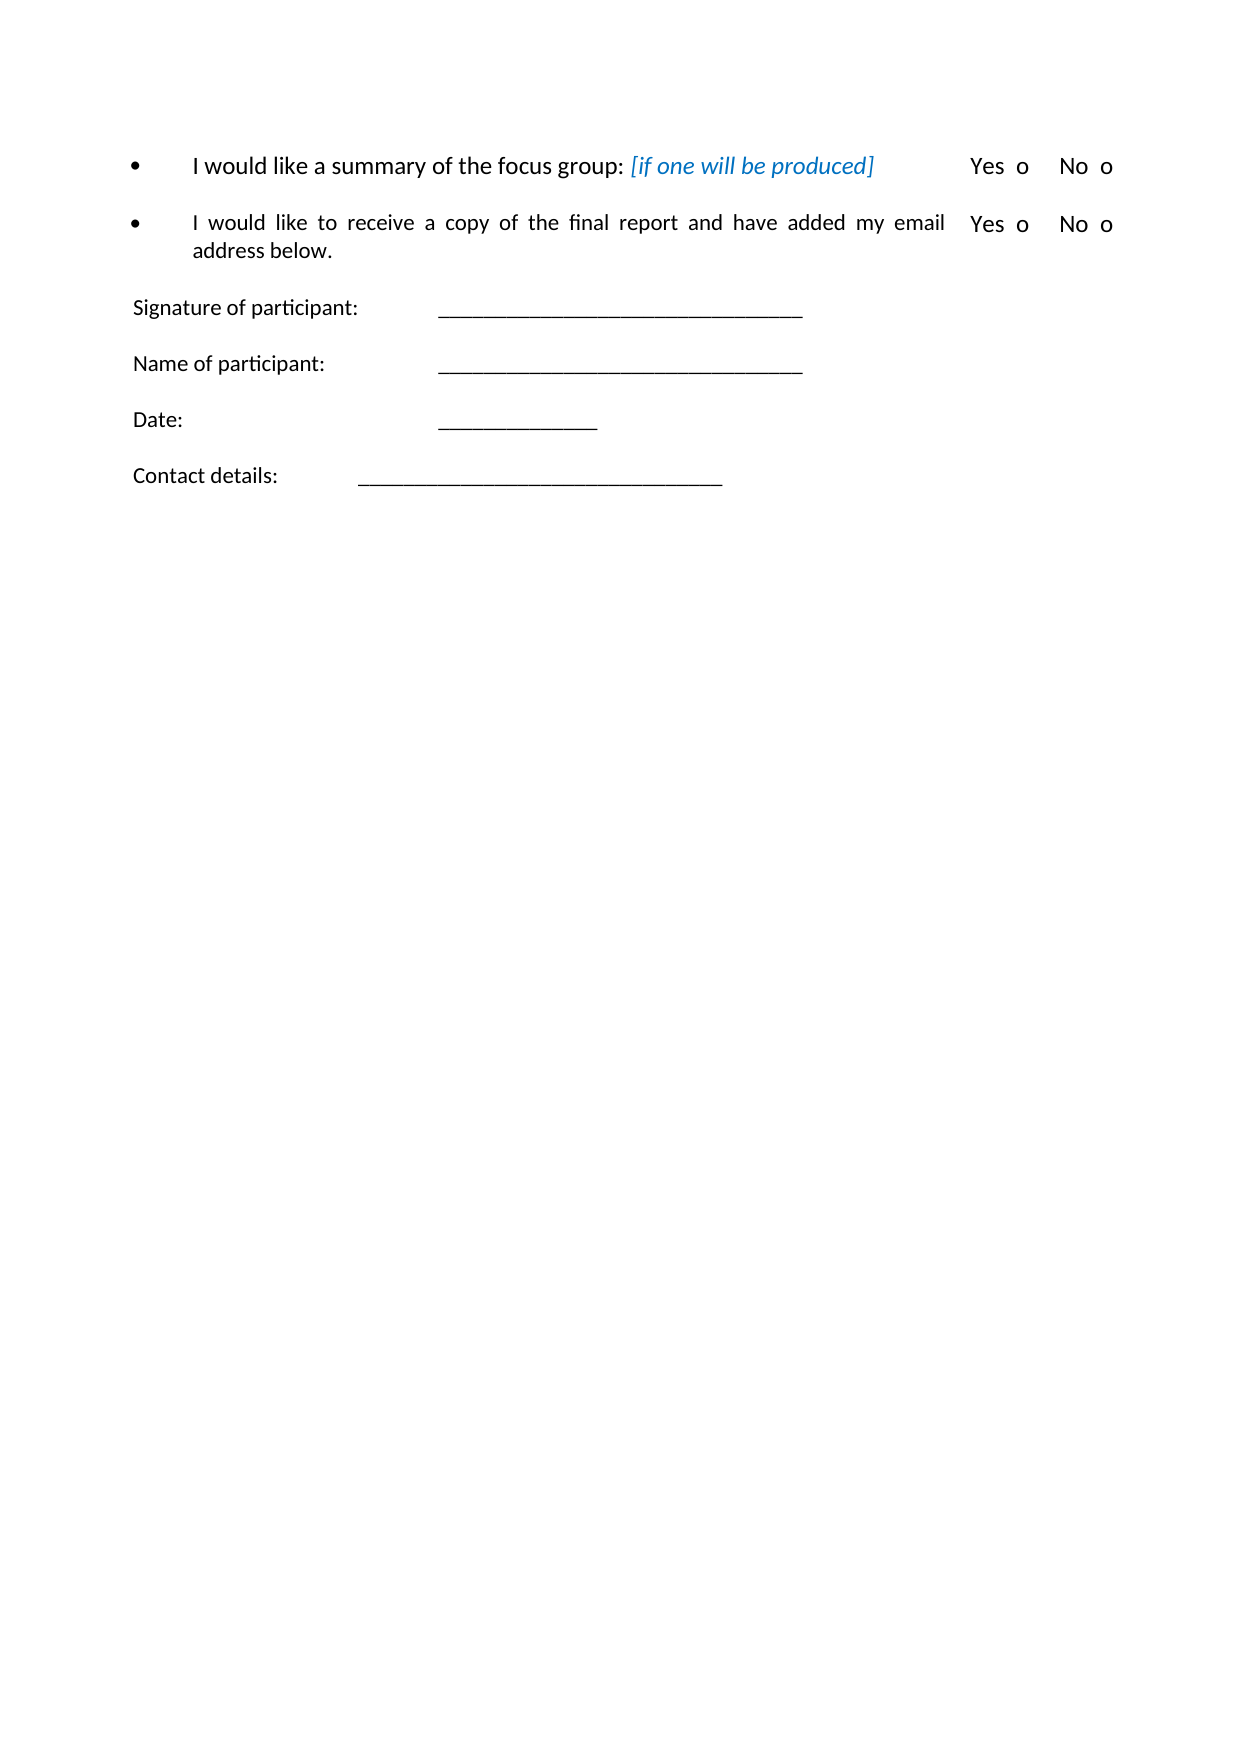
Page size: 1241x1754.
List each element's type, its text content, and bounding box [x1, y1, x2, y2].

text Name of participant: ________________________________ [133, 349, 1122, 377]
text Contact details: ________________________________ [133, 461, 1122, 489]
table_cell • [118, 150, 191, 208]
text Date: ______________ [133, 405, 1122, 433]
table_cell Yes o [959, 150, 1048, 208]
table_cell • [118, 209, 191, 264]
table_cell Yes o [959, 209, 1048, 264]
table_cell I would like to receive a copy of the final report and have added my email address below. [191, 209, 959, 264]
text Signature of participant: ________________________________ [133, 293, 1122, 321]
table_cell I would like a summary of the focus group: [if one will be produced] [191, 150, 959, 208]
table_cell No o [1048, 209, 1136, 264]
table_cell No o [1048, 150, 1136, 208]
